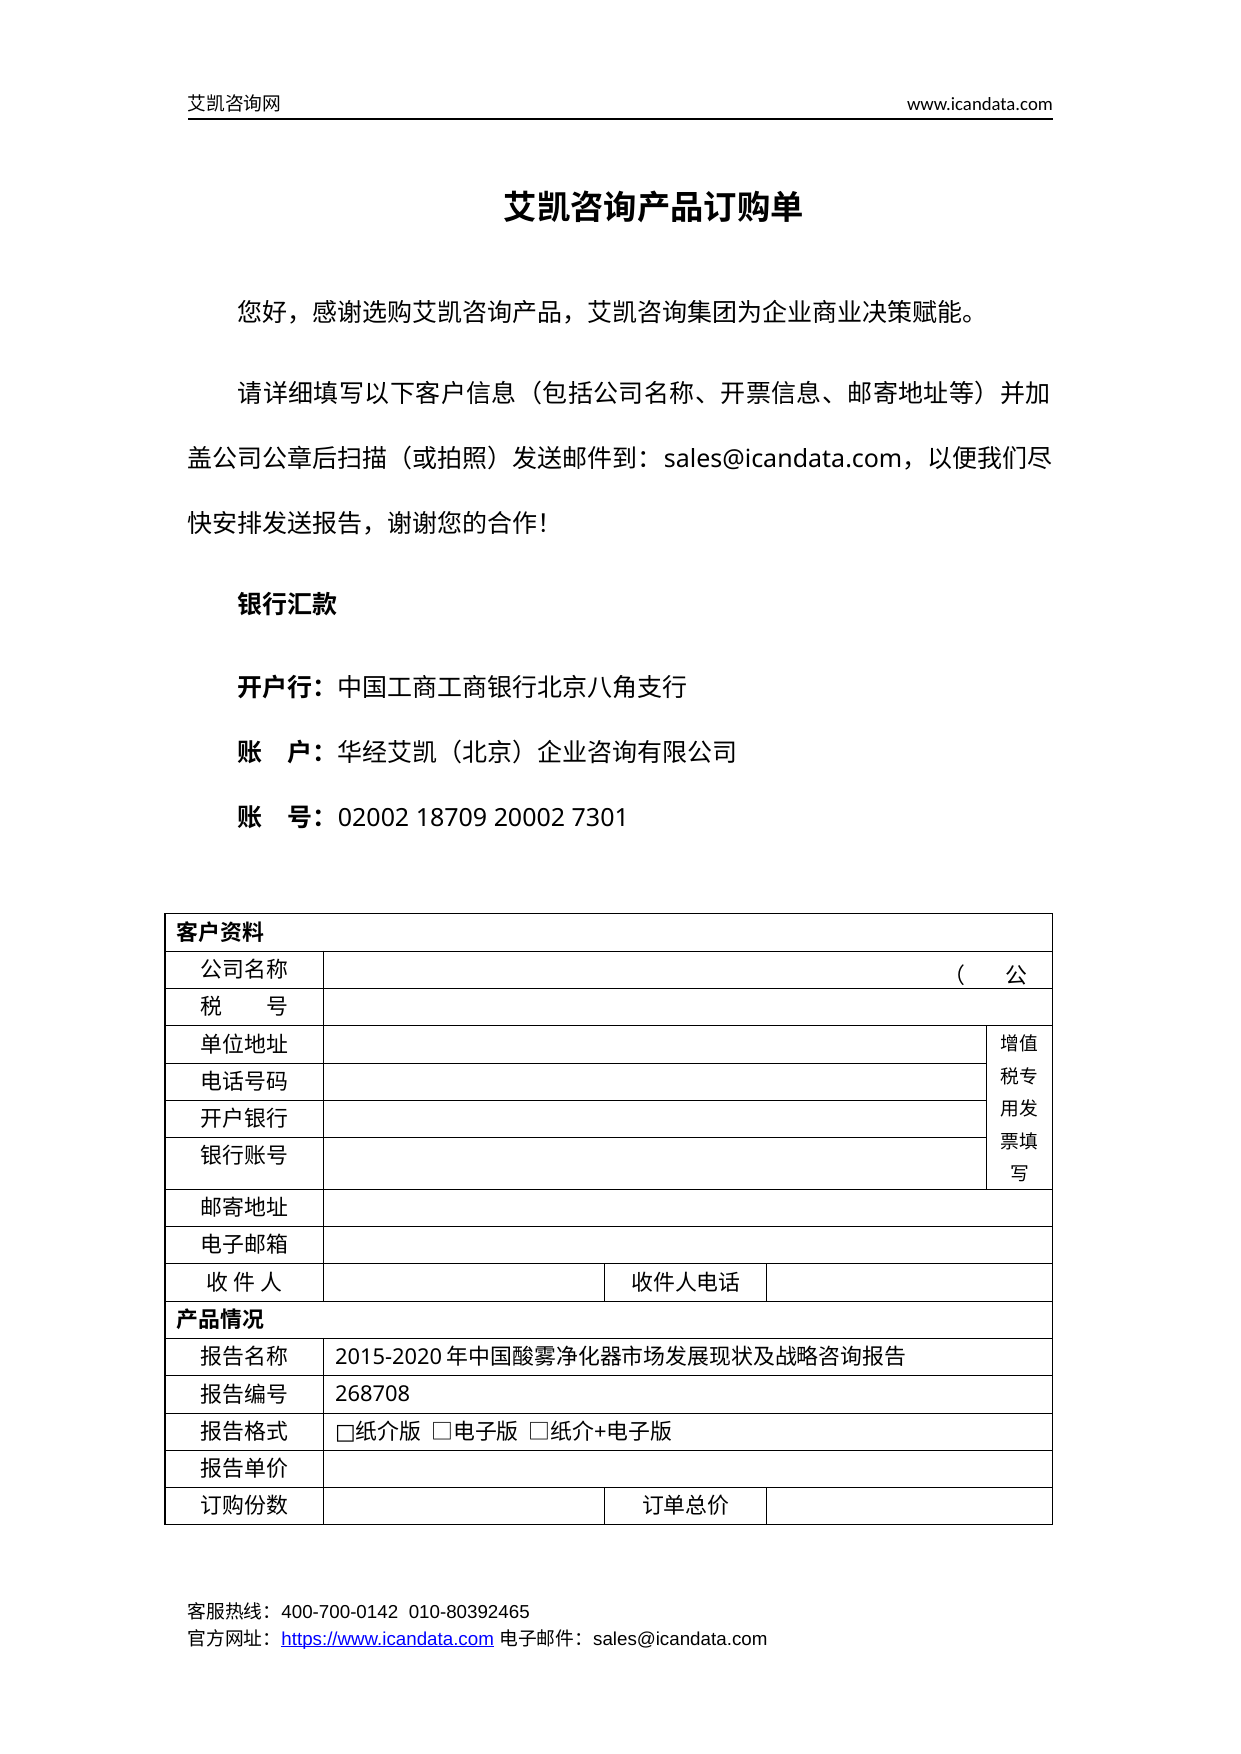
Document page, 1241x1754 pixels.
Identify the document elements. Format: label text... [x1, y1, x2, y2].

table_cell [324, 989, 1052, 1025]
text 请详细填写以下客户信息（包括公司名称、开票信息、邮寄地址等）并加盖公司公章后扫描（或拍照）发送邮件到：sales@icandata.com，以便我们尽快安排发送报告，谢谢您的合作！ [187, 359, 1053, 554]
table_cell 产品情况 [166, 1302, 1052, 1338]
table_cell [324, 1101, 986, 1137]
table_cell 报告格式 [166, 1414, 323, 1450]
table_cell 增值税专用发票填写 [987, 1026, 1052, 1189]
text 银行汇款 [187, 570, 1053, 635]
table_cell 268708 [324, 1376, 1052, 1412]
table_cell [324, 1190, 1052, 1226]
text 开户行：中国工商工商银行北京八角支行 [187, 653, 1053, 718]
table_cell [324, 1138, 986, 1189]
table_cell 报告单价 [166, 1451, 323, 1487]
table_cell 公司名称 [166, 952, 323, 988]
table_cell 单位地址 [166, 1026, 323, 1062]
table_cell 2015-2020年中国酸雾净化器市场发展现状及战略咨询报告 [324, 1339, 1052, 1375]
table_cell 开户银行 [166, 1101, 323, 1137]
table_cell 报告编号 [166, 1376, 323, 1412]
table_cell [767, 1488, 1052, 1524]
text 艾凯咨询产品订购单 [187, 172, 1053, 237]
text 账 号：02002 18709 20002 7301 [187, 783, 1053, 848]
table_cell 邮寄地址 [166, 1190, 323, 1226]
table_cell [767, 1264, 1052, 1301]
table_cell [324, 1227, 1052, 1263]
table_cell [324, 1451, 1052, 1487]
table_cell 订购份数 [166, 1488, 323, 1524]
table_cell 订单总价 [605, 1488, 766, 1524]
text 账 户：华经艾凯（北京）企业咨询有限公司 [187, 718, 1053, 783]
table_cell [324, 1026, 986, 1062]
table_cell 报告名称 [166, 1339, 323, 1375]
table_cell 收件人电话 [605, 1264, 766, 1301]
text 您好，感谢选购艾凯咨询产品，艾凯咨询集团为企业商业决策赋能。 [187, 278, 1053, 343]
table_cell 电话号码 [166, 1064, 323, 1100]
table_cell [324, 1488, 604, 1524]
table_cell [324, 1264, 604, 1301]
table_header 客户资料 [166, 914, 1052, 951]
table_cell [324, 952, 1052, 988]
table_cell 收 件 人 [166, 1264, 323, 1301]
table_cell 银行账号 [166, 1138, 323, 1189]
table_cell 电子邮箱 [166, 1227, 323, 1263]
table_cell □纸介版 □电子版 □纸介+电子版 [324, 1414, 1052, 1450]
table_cell [324, 1064, 986, 1100]
table_cell 税 号 [166, 989, 323, 1025]
